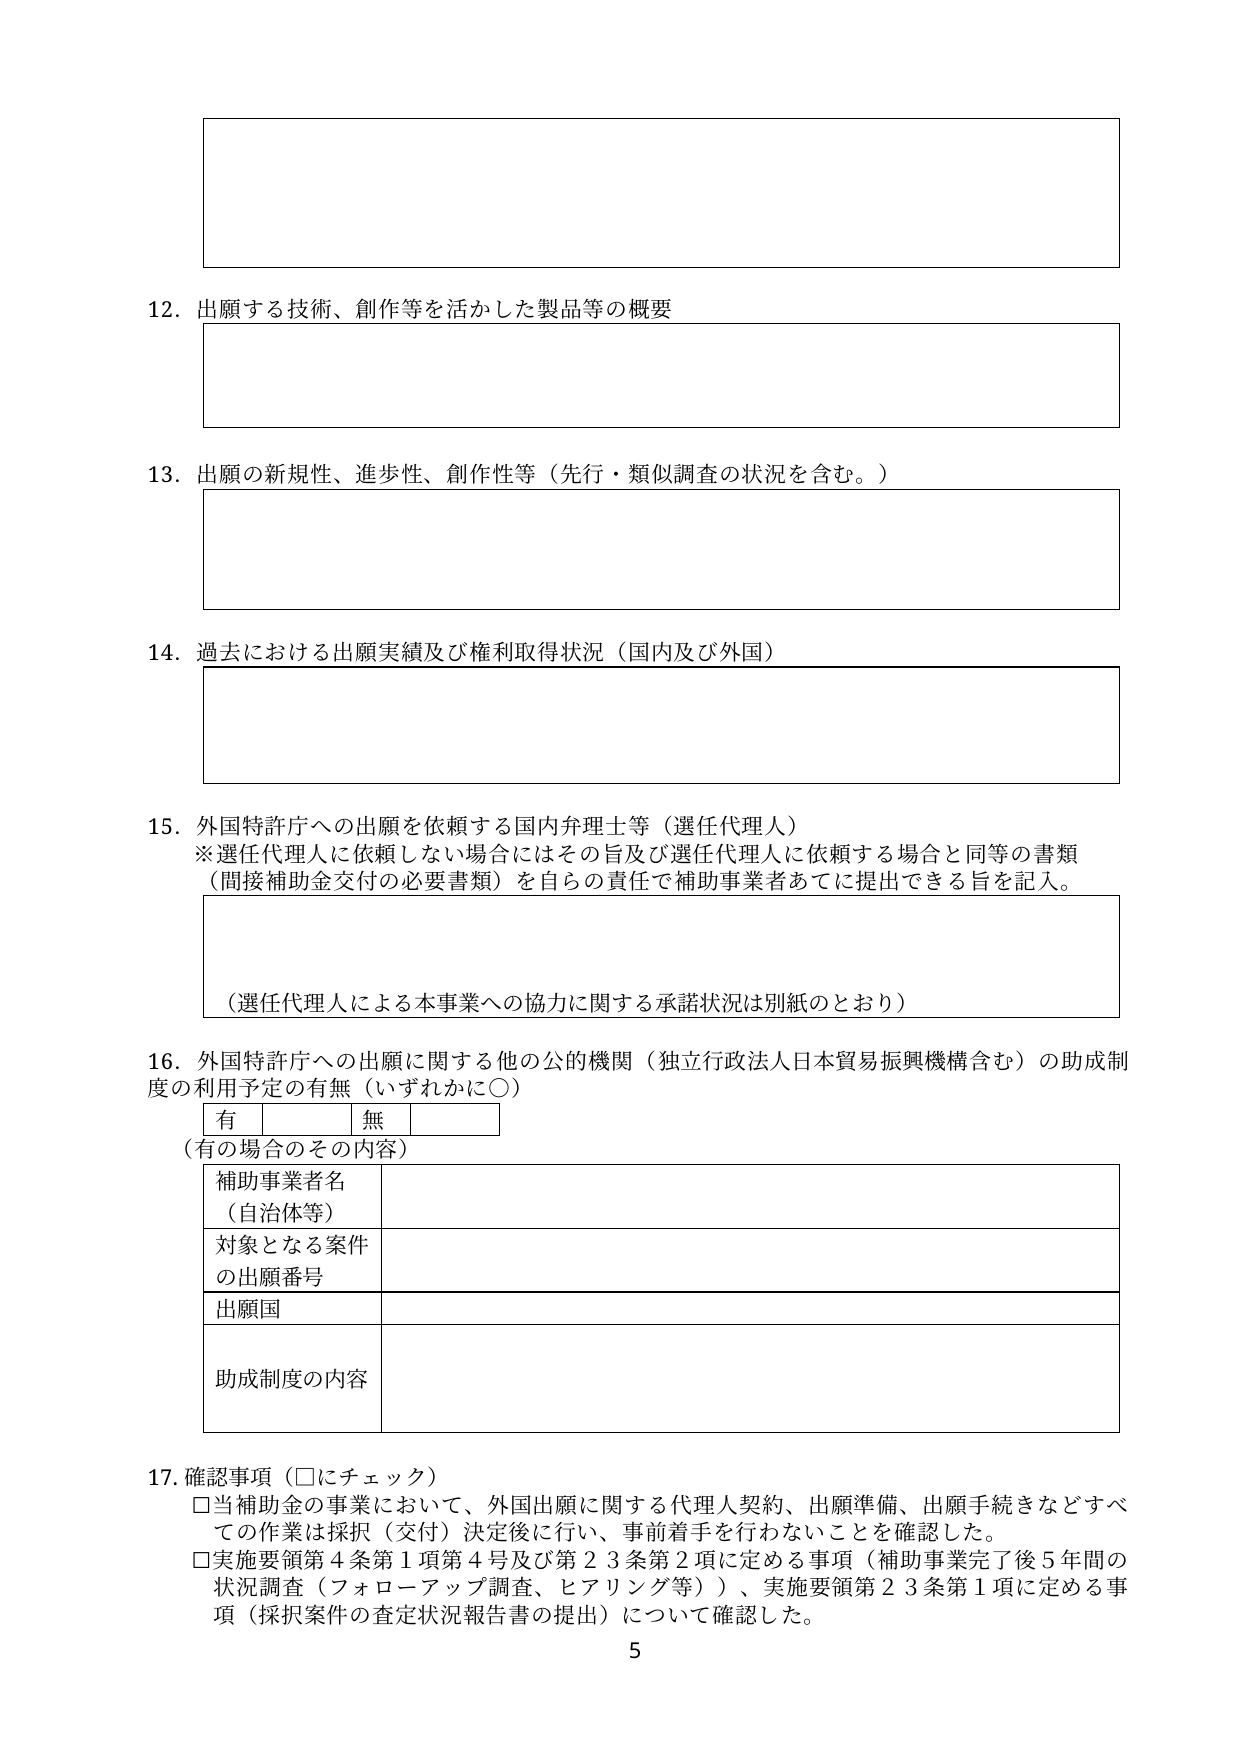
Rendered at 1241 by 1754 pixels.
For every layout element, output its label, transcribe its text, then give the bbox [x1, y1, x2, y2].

table_header [411, 1104, 499, 1135]
table_header [204, 324, 1119, 427]
text ※選任代理人に依頼しない場合にはその旨及び選任代理人に依頼する場合と同等の書類 [148, 840, 1129, 868]
text （有の場合のその内容） [148, 1136, 1129, 1163]
table_header 有 [204, 1104, 262, 1135]
text 17. 確認事項（□にチェック） [148, 1462, 1122, 1491]
table_cell [382, 1229, 1119, 1291]
table_cell [382, 1325, 1119, 1432]
table_header 補助事業者名 （自治体等） [204, 1165, 381, 1227]
table_header [263, 1104, 351, 1135]
table_header [204, 668, 1119, 783]
table_cell [382, 1293, 1119, 1324]
text 当補助金の事業において、外国出願に関する代理人契約、出願準備、出願手続きなどすべての作業は採択（交付）決定後に行い、事前着手を行わないことを確認した。 [191, 1491, 1129, 1546]
text 実施要領第４条第１項第４号及び第２３条第２項に定める事項（補助事業完了後５年間の状況調査（フォローアップ調査、ヒアリング等））、実施要領第２３条第１項に定める事項（採択案件の査定状況報告書の提出）について確認した。 [191, 1546, 1129, 1629]
text 13．出願の新規性、進歩性、創作性等（先行・類似調査の状況を含む。） [148, 457, 1122, 489]
table_header [204, 119, 1119, 267]
text 15．外国特許庁への出願を依頼する国内弁理士等（選任代理人） [148, 813, 1129, 840]
text （間接補助金交付の必要書類）を自らの責任で補助事業者あてに提出できる旨を記入。 [148, 868, 1129, 895]
text 14．過去における出願実績及び権利取得状況（国内及び外国） [148, 639, 1129, 666]
table_header [382, 1165, 1119, 1227]
table_cell 出願国 [204, 1293, 381, 1324]
text 16．外国特許庁への出願に関する他の公的機関（独立行政法人日本貿易振興機構含む）の助成制度の利用予定の有無（いずれかに○） [148, 1047, 1129, 1102]
table_header 無 [352, 1104, 410, 1135]
table_header [204, 490, 1119, 609]
table_header （選任代理人による本事業への協力に関する承諾状況は別紙のとおり） [204, 896, 1119, 1017]
table_cell 助成制度の内容 [204, 1325, 381, 1432]
table_cell 対象となる案件の出願番号 [204, 1229, 381, 1291]
text 12．出願する技術、創作等を活かした製品等の概要 [148, 296, 1129, 323]
